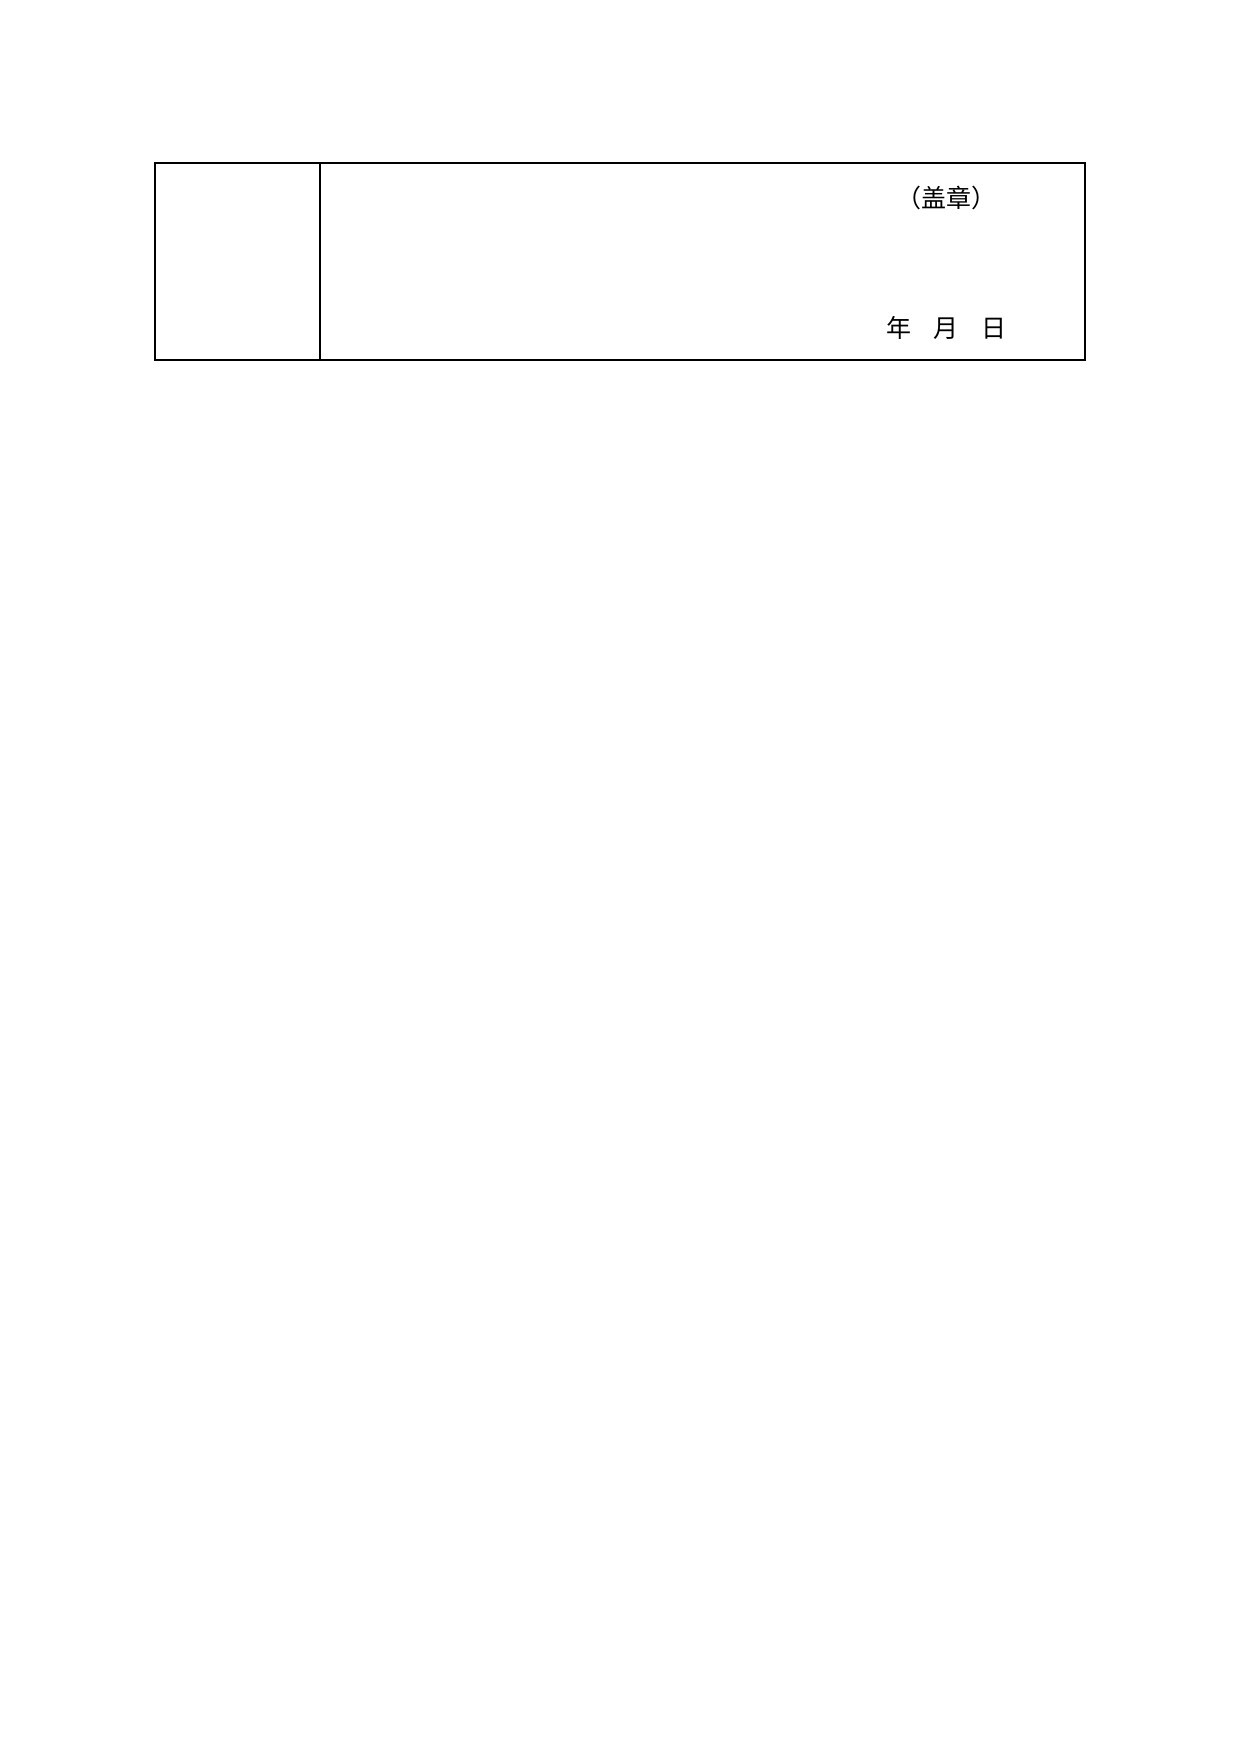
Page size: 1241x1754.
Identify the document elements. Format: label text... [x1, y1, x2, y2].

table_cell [156, 164, 319, 359]
table_cell （盖章） 年 月 日 [321, 164, 1084, 359]
